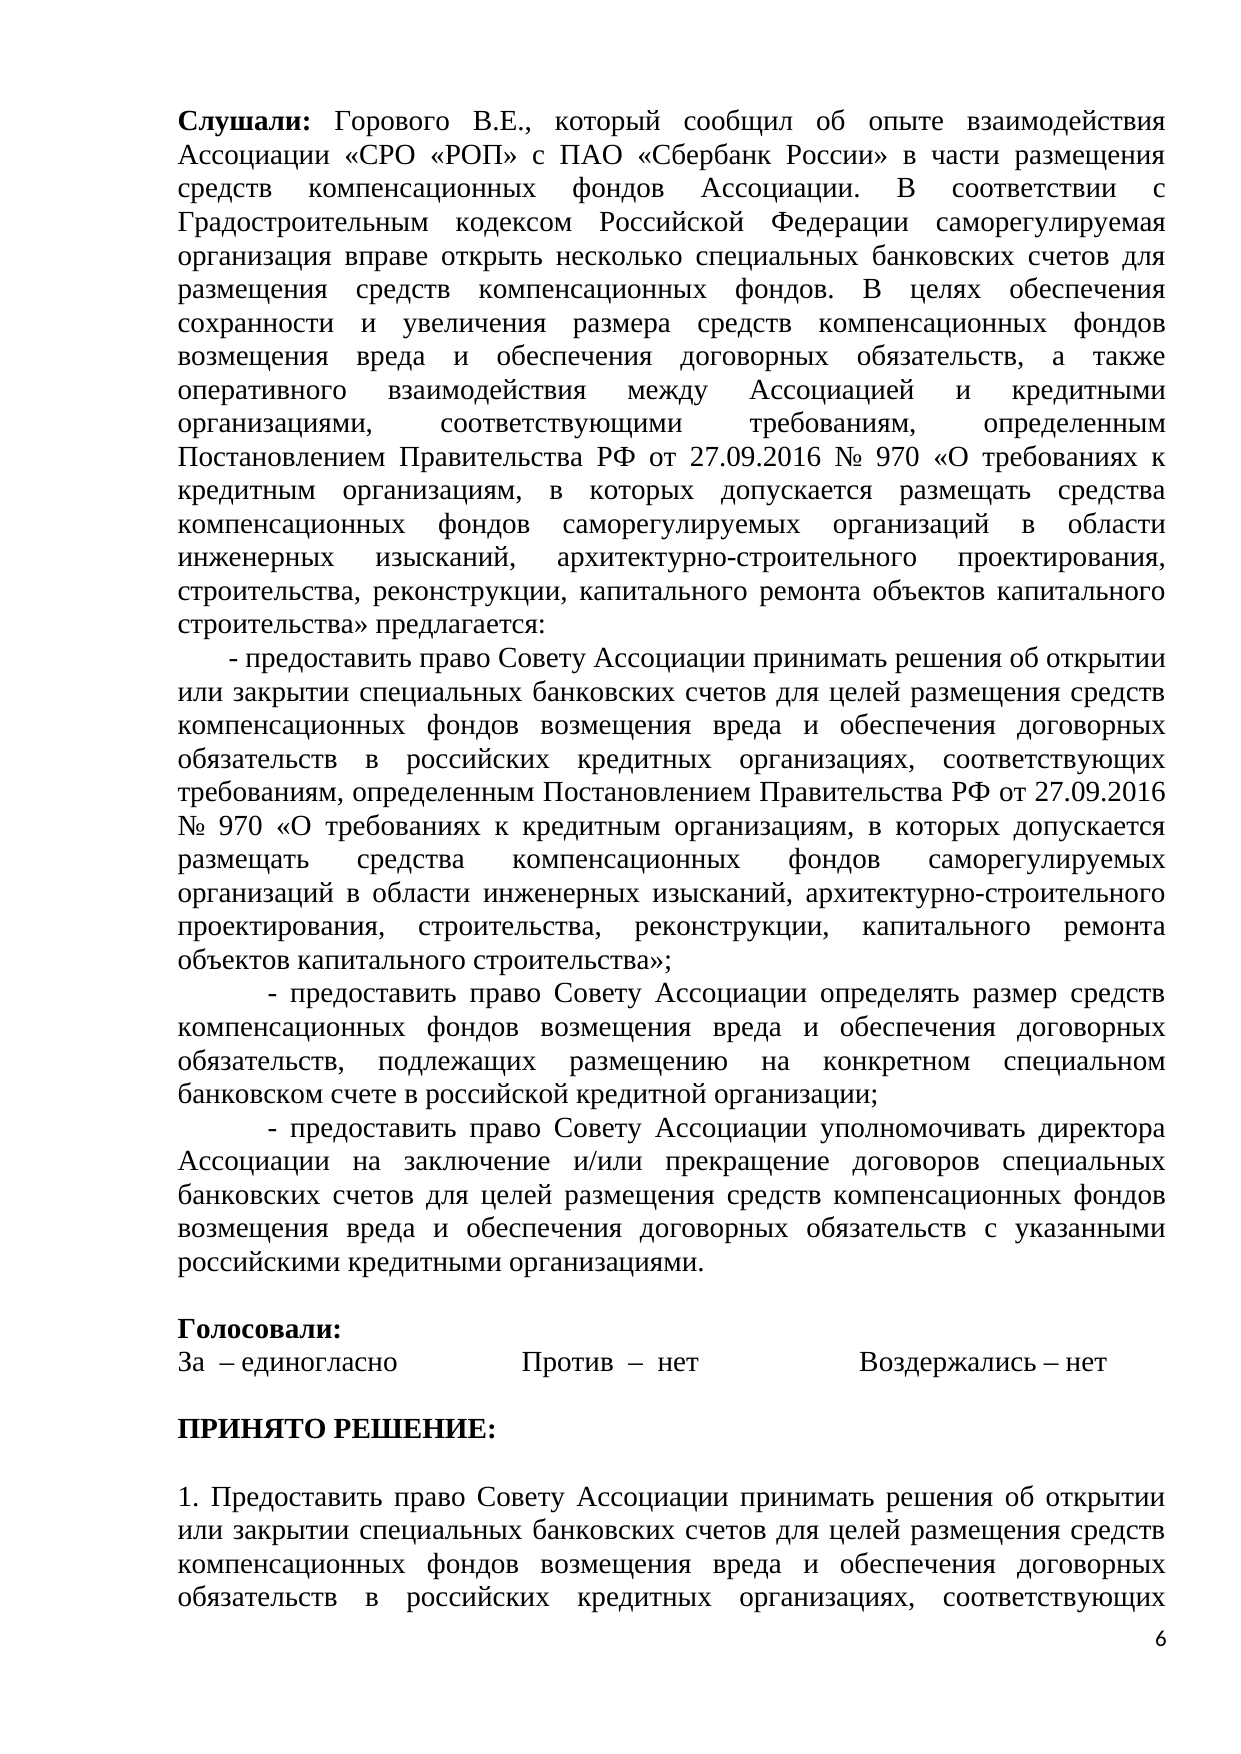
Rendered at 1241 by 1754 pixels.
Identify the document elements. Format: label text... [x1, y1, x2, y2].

text За – единогласно Против – нет Воздержались – нет [177, 1344, 1166, 1378]
text - предоставить право Совету Ассоциации определять размер средств компенсационных фондов возмещения вреда и обеспечения договорных обязательств, подлежащих размещению на конкретном специальном банковском счете в российской кредитной организации; [177, 976, 1166, 1110]
text Голосовали: [177, 1311, 1166, 1344]
text ПРИНЯТО РЕШЕНИЕ: [177, 1412, 1166, 1445]
text - предоставить право Совету Ассоциации принимать решения об открытии или закрытии специальных банковских счетов для целей размещения средств компенсационных фондов возмещения вреда и обеспечения договорных обязательств в российских кредитных организациях, соответствующих требованиям, определенным Постановлением Правительства РФ от 27.09.2016 № 970 «О требованиях к кредитным организациям, в которых допускается размещать средства компенсационных фондов саморегулируемых организаций в области инженерных изысканий, архитектурно-строительного проектирования, строительства, реконструкции, капитального ремонта объектов капитального строительства»; [177, 640, 1166, 976]
text - предоставить право Совету Ассоциации уполномочивать директора Ассоциации на заключение и/или прекращение договоров специальных банковских счетов для целей размещения средств компенсационных фондов возмещения вреда и обеспечения договорных обязательств с указанными российскими кредитными организациями. [177, 1110, 1166, 1277]
text Слушали: Горового В.Е., который сообщил об опыте взаимодействия Ассоциации «СРО «РОП» с ПАО «Сбербанк России» в части размещения средств компенсационных фондов Ассоциации. В соответствии с Градостроительным кодексом Российской Федерации саморегулируемая организация вправе открыть несколько специальных банковских счетов для размещения средств компенсационных фондов. В целях обеспечения сохранности и увеличения размера средств компенсационных фондов возмещения вреда и обеспечения договорных обязательств, а также оперативного взаимодействия между Ассоциацией и кредитными организациями, соответствующими требованиям, определенным Постановлением Правительства РФ от 27.09.2016 № 970 «О требованиях к кредитным организациям, в которых допускается размещать средства компенсационных фондов саморегулируемых организаций в области инженерных изысканий, архитектурно-строительного проектирования, строительства, реконструкции, капитального ремонта объектов капитального строительства» предлагается: [177, 103, 1166, 640]
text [177, 1479, 1166, 1613]
